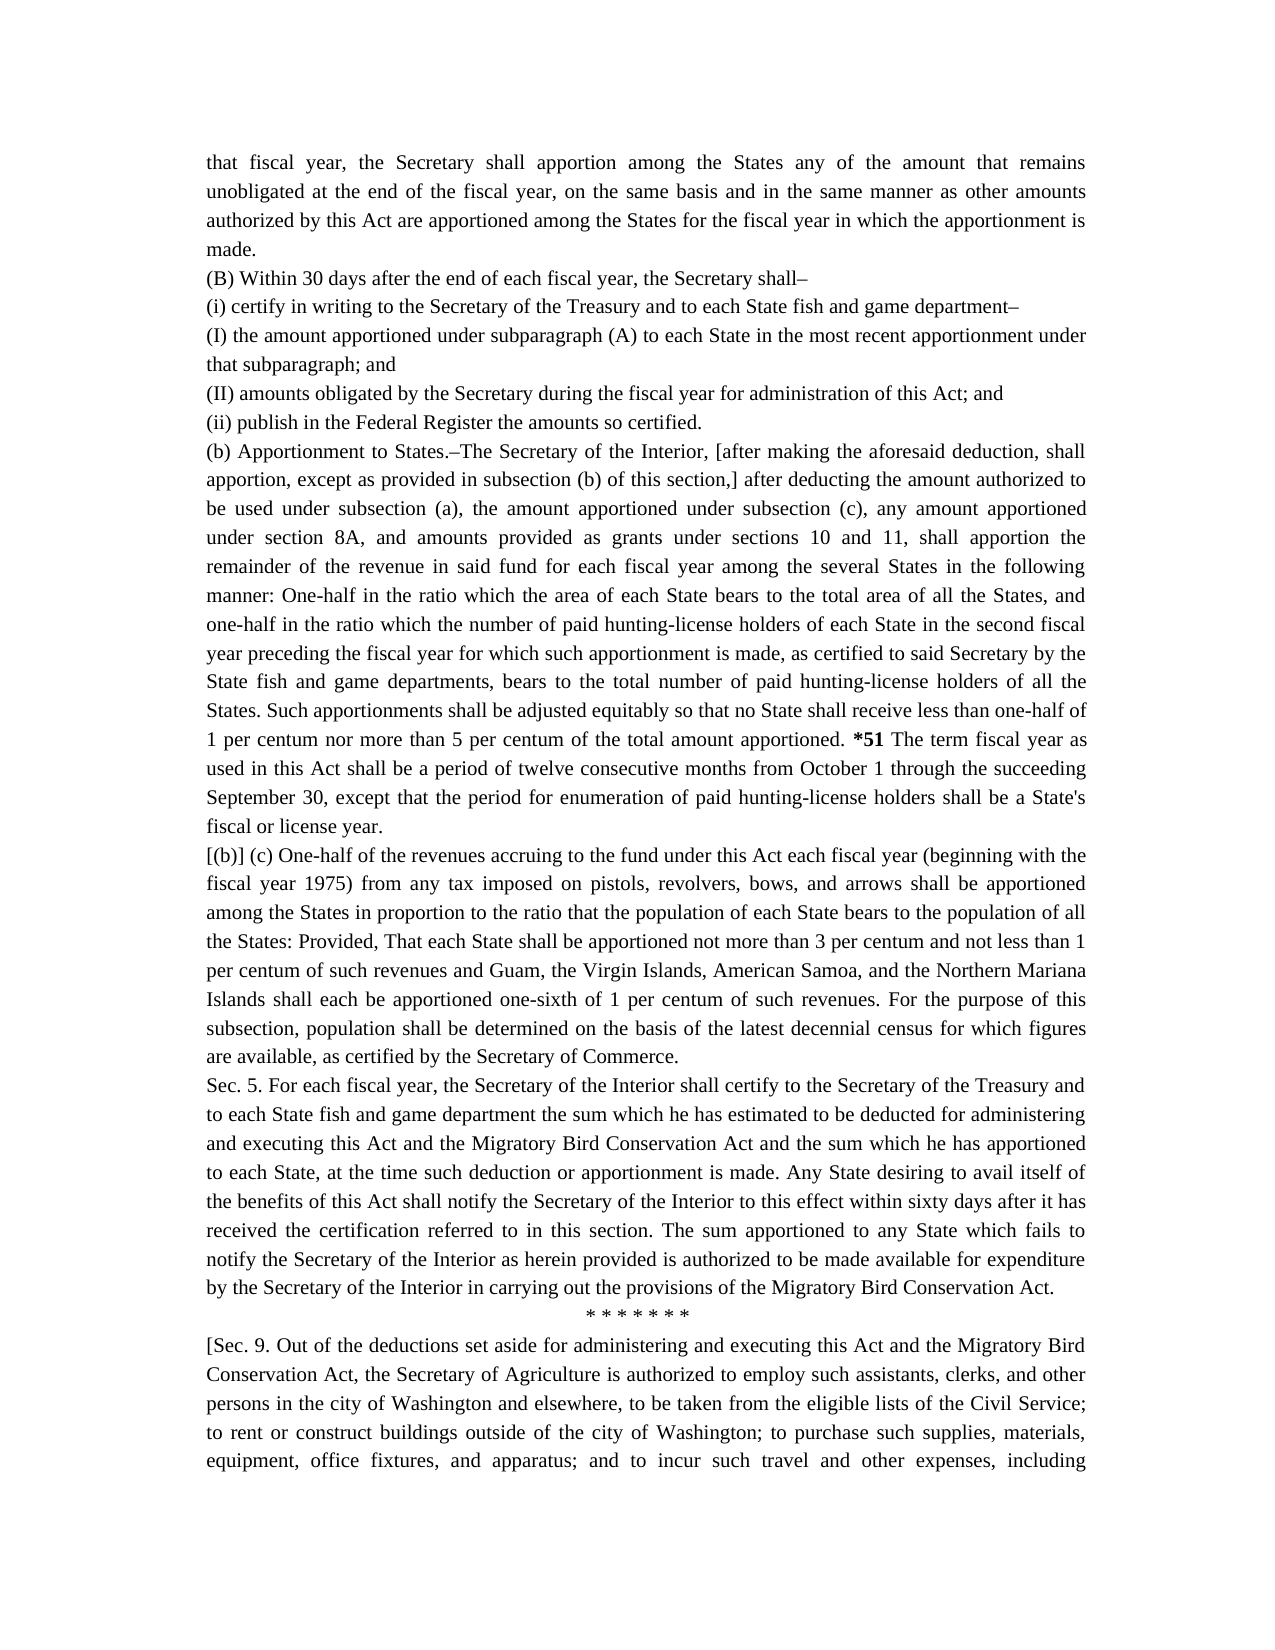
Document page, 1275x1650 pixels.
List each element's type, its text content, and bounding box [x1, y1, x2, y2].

text Sec. 5. For each fiscal year, the Secretary of the Interior shall certify to the Secretary of the Treasury and to each State fish and game department the sum which he has estimated to be deducted for administering and executing this Act and the Migratory Bird Conservation Act and the sum which he has apportioned to each State, at the time such deduction or apportionment is made. Any State desiring to avail itself of the benefits of this Act shall notify the Secretary of the Interior to this effect within sixty days after it has received the certification referred to in this section. The sum apportioned to any State which fails to notify the Secretary of the Interior as herein provided is authorized to be made available for expenditure by the Secretary of the Interior in carrying out the provisions of the Migratory Bird Conservation Act. [206, 1073, 1087, 1299]
text (b) Apportionment to States.–The Secretary of the Interior, [after making the aforesaid deduction, shall apportion, except as provided in subsection (b) of this section,] after deducting the amount authorized to be used under subsection (a), the amount apportioned under subsection (c), any amount apportioned under section 8A, and amounts provided as grants under sections 10 and 11, shall apportion the remainder of the revenue in said fund for each fiscal year among the several States in the following manner: One-half in the ratio which the area of each State bears to the total area of all the States, and one-half in the ratio which the number of paid hunting-license holders of each State in the second fiscal year preceding the fiscal year for which such apportionment is made, as certified to said Secretary by the State fish and game departments, bears to the total number of paid hunting-license holders of all the States. Such apportionments shall be adjusted equitably so that no State shall receive less than one-half of 1 per centum nor more than 5 per centum of the total amount apportioned. *51 The term fiscal year as used in this Act shall be a period of twelve consecutive months from October 1 through the succeeding September 30, except that the period for enumeration of paid hunting-license holders shall be a State's fiscal or license year. [206, 438, 1087, 838]
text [206, 150, 1087, 261]
text (B) Within 30 days after the end of each fiscal year, the Secretary shall– [206, 265, 1087, 289]
text * * * * * * * [187, 1304, 1087, 1328]
text (i) certify in writing to the Secretary of the Treasury and to each State fish and game department– [206, 294, 1087, 318]
text [(b)] (c) One-half of the revenues accruing to the fund under this Act each fiscal year (beginning with the fiscal year 1975) from any tax imposed on pistols, revolvers, bows, and arrows shall be apportioned among the States in proportion to the ratio that the population of each State bears to the population of all the States: Provided, That each State shall be apportioned not more than 3 per centum and not less than 1 per centum of such revenues and Guam, the Virgin Islands, American Samoa, and the Northern Mariana Islands shall each be apportioned one-sixth of 1 per centum of such revenues. For the purpose of this subsection, population shall be determined on the basis of the latest decennial census for which figures are available, as certified by the Secretary of Commerce. [206, 842, 1087, 1068]
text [206, 1333, 1087, 1472]
text (I) the amount apportioned under subparagraph (A) to each State in the most recent apportionment under that subparagraph; and [206, 323, 1087, 376]
text (ii) publish in the Federal Register the amounts so certified. [206, 410, 1087, 434]
text (II) amounts obligated by the Secretary during the fiscal year for administration of this Act; and [206, 381, 1087, 405]
